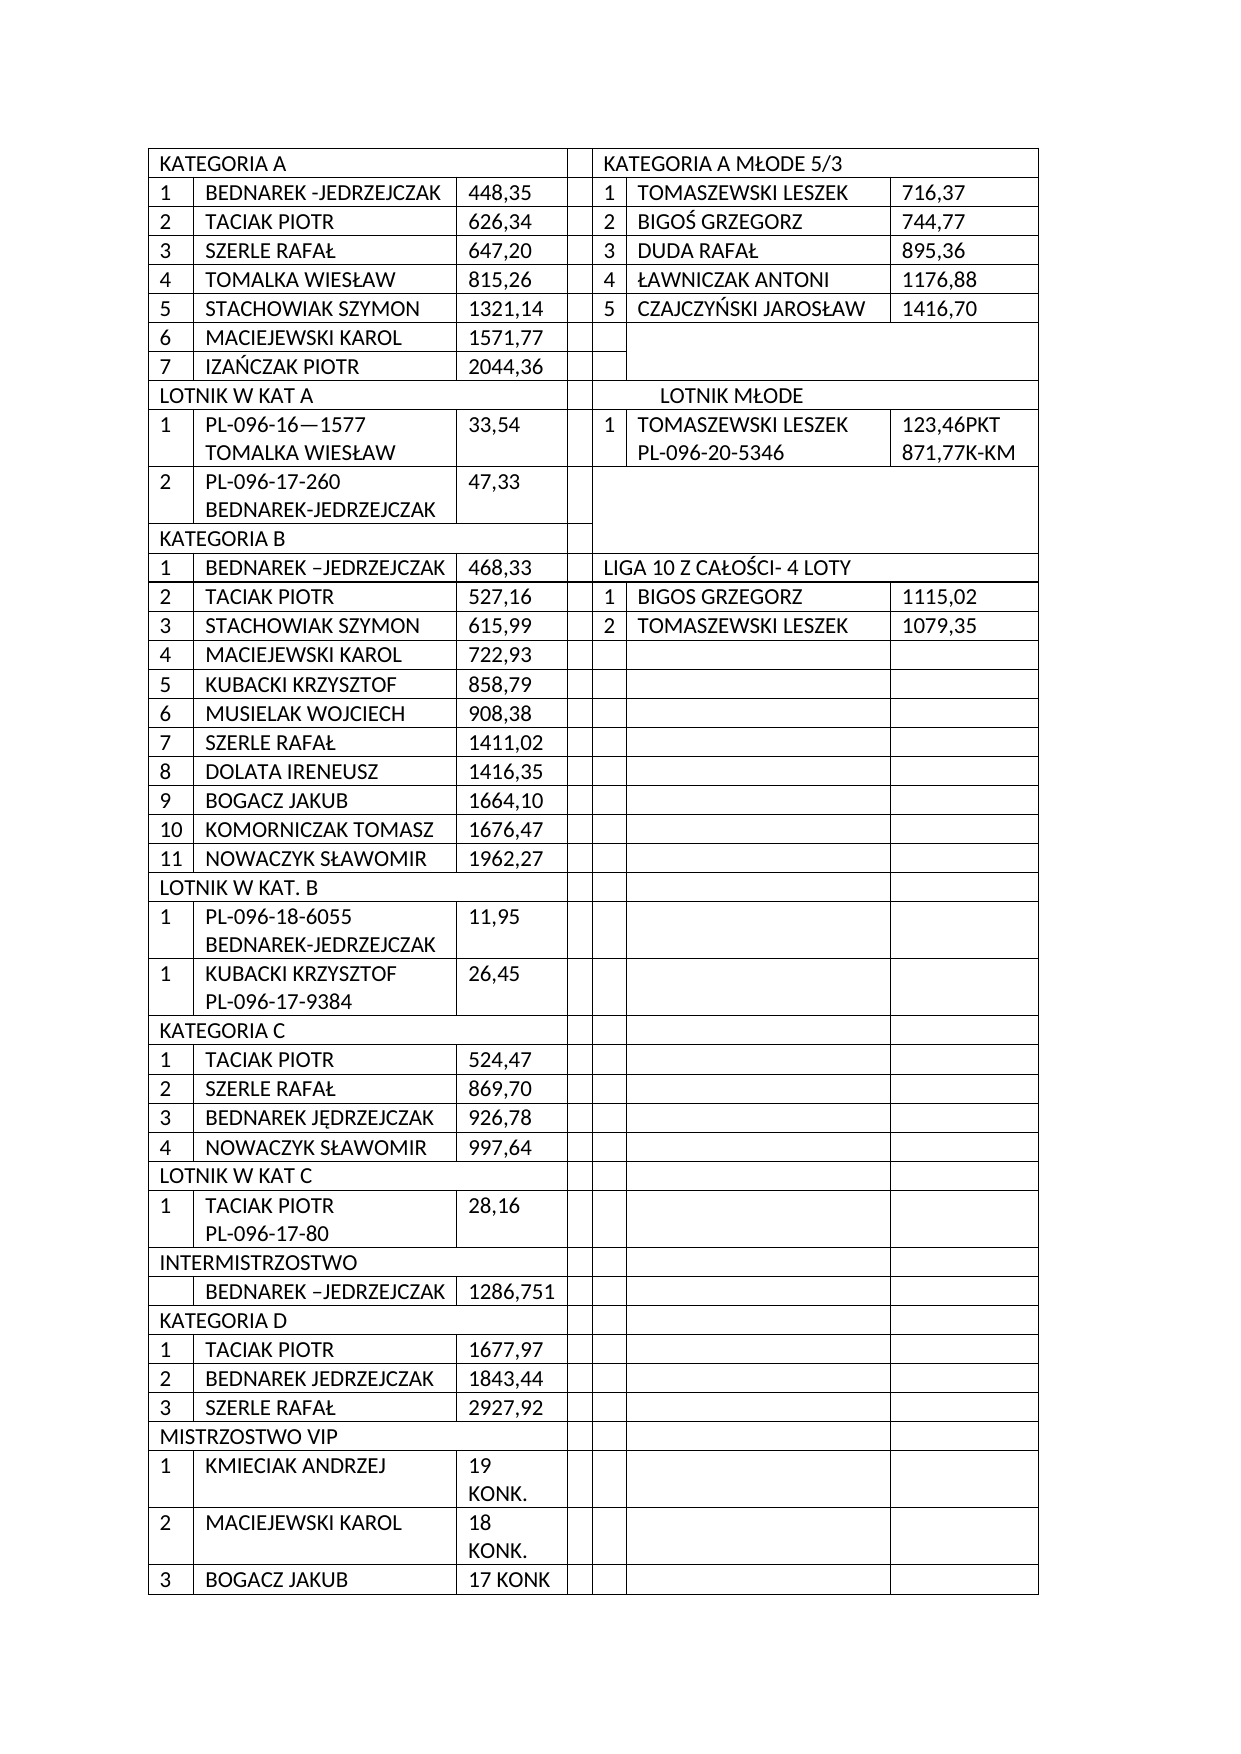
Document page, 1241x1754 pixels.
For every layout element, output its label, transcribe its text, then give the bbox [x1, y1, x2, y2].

table_cell [593, 670, 626, 698]
table_cell 926,78 [457, 1104, 567, 1132]
table_cell 2 [149, 1508, 193, 1564]
table_cell [568, 323, 592, 351]
table_cell 1 [149, 1191, 193, 1247]
table_cell [593, 815, 626, 843]
table_cell 6 [149, 699, 193, 727]
table_cell [568, 815, 592, 843]
table_cell [568, 236, 592, 264]
table_cell 997,64 [457, 1133, 567, 1161]
table_cell 123,46PKT 871,77K-KM [891, 410, 1038, 466]
table_cell [593, 467, 1038, 552]
table_cell MISTRZOSTWO VIP [149, 1422, 567, 1450]
table_cell [568, 554, 592, 581]
table_cell 2 [149, 1075, 193, 1102]
table_cell [891, 873, 1038, 901]
table_cell 1416,70 [891, 294, 1038, 322]
table_cell 5 [149, 670, 193, 698]
table_cell [568, 1306, 592, 1334]
table_cell [568, 1104, 592, 1132]
table_cell [568, 207, 592, 235]
table_cell IZAŃCZAK PIOTR [194, 352, 456, 380]
table_cell [891, 1306, 1038, 1334]
table_cell [627, 1364, 890, 1392]
table_cell [627, 699, 890, 727]
table_cell [593, 959, 626, 1015]
table_cell 1677,97 [457, 1335, 567, 1363]
table_cell 1 [149, 178, 193, 206]
table_cell SZERLE RAFAŁ [194, 1393, 456, 1421]
table_cell NOWACZYK SŁAWOMIR [194, 844, 456, 872]
table_cell [568, 352, 592, 380]
table_cell 815,26 [457, 265, 567, 293]
table_cell [627, 1104, 890, 1132]
table_cell [891, 1104, 1038, 1132]
table_cell 1 [149, 959, 193, 1015]
table_cell 1 [149, 1045, 193, 1073]
table_cell [593, 1393, 626, 1421]
table_cell NOWACZYK SŁAWOMIR [194, 1133, 456, 1161]
table_cell [568, 670, 592, 698]
table_cell 858,79 [457, 670, 567, 698]
table_cell [568, 1565, 592, 1593]
table_cell [568, 1277, 592, 1305]
table_cell 2 [593, 207, 626, 235]
table_cell [627, 1422, 890, 1450]
table_cell 1571,77 [457, 323, 567, 351]
table_cell [593, 1133, 626, 1161]
table_cell [891, 902, 1038, 958]
table_cell 2 [593, 612, 626, 639]
table_cell LOTNIK W KAT. B [149, 873, 567, 901]
table_cell [568, 786, 592, 814]
table_cell [891, 1133, 1038, 1161]
table_cell 1 [149, 1451, 193, 1507]
table_cell KUBACKI KRZYSZTOF [194, 670, 456, 698]
table_cell [627, 757, 890, 785]
table_cell 2 [149, 1364, 193, 1392]
table_cell [891, 1422, 1038, 1450]
table_cell [568, 873, 592, 901]
table_cell 4 [149, 1133, 193, 1161]
table_cell 3 [149, 236, 193, 264]
table_cell [593, 1162, 626, 1190]
table_cell [627, 1451, 890, 1507]
table_cell 3 [149, 1104, 193, 1132]
table_cell 3 [149, 612, 193, 639]
table_cell [568, 1133, 592, 1161]
table_cell [891, 1565, 1038, 1593]
table_cell [593, 1277, 626, 1305]
table_cell [627, 1565, 890, 1593]
table_cell [568, 583, 592, 611]
table_cell [568, 294, 592, 322]
table_cell STACHOWIAK SZYMON [194, 294, 456, 322]
table_cell 2927,92 [457, 1393, 567, 1421]
table_cell [568, 641, 592, 669]
table_cell [627, 815, 890, 843]
table_cell [627, 1306, 890, 1334]
table_cell 2044,36 [457, 352, 567, 380]
table_cell PL-096-16—1577 TOMALKA WIESŁAW [194, 410, 456, 466]
table_cell TACIAK PIOTR [194, 1335, 456, 1363]
table_cell [891, 728, 1038, 756]
table_cell TACIAK PIOTR [194, 583, 456, 611]
table_cell 908,38 [457, 699, 567, 727]
table_cell [593, 699, 626, 727]
table_cell STACHOWIAK SZYMON [194, 612, 456, 639]
table_cell [627, 323, 1038, 380]
table_header KATEGORIA A [149, 149, 567, 177]
table_cell BEDNAREK –JEDRZEJCZAK [194, 554, 456, 581]
table_cell INTERMISTRZOSTWO [149, 1248, 567, 1276]
table_cell BEDNAREK -JEDRZEJCZAK [194, 178, 456, 206]
table_cell [568, 844, 592, 872]
table_cell [568, 1451, 592, 1507]
table_cell SZERLE RAFAŁ [194, 236, 456, 264]
table_cell 1 [149, 902, 193, 958]
table_cell TACIAK PIOTR [194, 1045, 456, 1073]
table_cell 722,93 [457, 641, 567, 669]
table_cell 1843,44 [457, 1364, 567, 1392]
table_cell [891, 1393, 1038, 1421]
table_cell 5 [149, 294, 193, 322]
table_cell [568, 612, 592, 639]
table_cell SZERLE RAFAŁ [194, 1075, 456, 1102]
table_cell [891, 1248, 1038, 1276]
table_cell BOGACZ JAKUB [194, 786, 456, 814]
table_cell [593, 1335, 626, 1363]
table_cell [627, 786, 890, 814]
table_header [568, 149, 592, 177]
table_cell 1115,02 [891, 583, 1038, 611]
table_cell [593, 1075, 626, 1102]
table_cell 3 [149, 1393, 193, 1421]
table_cell 716,37 [891, 178, 1038, 206]
table_cell LOTNIK W KAT C [149, 1162, 567, 1190]
table_cell [568, 1335, 592, 1363]
table_cell [593, 1364, 626, 1392]
table_cell [891, 1335, 1038, 1363]
table_cell 1176,88 [891, 265, 1038, 293]
table_cell 19 KONK. [457, 1451, 567, 1507]
table_cell 4 [149, 641, 193, 669]
table_cell [568, 1045, 592, 1073]
table_cell 468,33 [457, 554, 567, 581]
table_cell 3 [593, 236, 626, 264]
table_cell [593, 902, 626, 958]
table_cell BEDNAREK JEDRZEJCZAK [194, 1364, 456, 1392]
table_cell 6 [149, 323, 193, 351]
table_cell [568, 265, 592, 293]
table_cell 895,36 [891, 236, 1038, 264]
table_cell 10 [149, 815, 193, 843]
table_cell [627, 728, 890, 756]
table_cell 2 [149, 207, 193, 235]
table_cell [891, 670, 1038, 698]
table_cell [568, 1016, 592, 1044]
table_cell TACIAK PIOTR PL-096-17-80 [194, 1191, 456, 1247]
table_cell [627, 1508, 890, 1564]
table_cell [627, 1277, 890, 1305]
table_cell [568, 1508, 592, 1564]
table_cell [568, 1191, 592, 1247]
table_cell BEDNAREK –JEDRZEJCZAK [194, 1277, 456, 1305]
table_cell TOMASZEWSKI LESZEK [627, 612, 890, 639]
table_cell TACIAK PIOTR [194, 207, 456, 235]
table_cell [627, 1045, 890, 1073]
table_cell 626,34 [457, 207, 567, 235]
table_cell 615,99 [457, 612, 567, 639]
table_cell [568, 524, 592, 552]
table_cell [891, 815, 1038, 843]
table_cell 47,33 [457, 467, 567, 523]
table_cell 647,20 [457, 236, 567, 264]
table_cell [891, 757, 1038, 785]
table_cell [568, 1364, 592, 1392]
table_cell [593, 1045, 626, 1073]
table_cell BIGOS GRZEGORZ [627, 583, 890, 611]
table_cell [627, 1335, 890, 1363]
table_cell 1 [149, 1335, 193, 1363]
table_cell [568, 178, 592, 206]
table_header KATEGORIA A MŁODE 5/3 [593, 149, 1038, 177]
table_cell [593, 352, 626, 380]
table_cell [627, 670, 890, 698]
table_cell 5 [593, 294, 626, 322]
table_cell [891, 844, 1038, 872]
table_cell 3 [149, 1565, 193, 1593]
table_cell [891, 1045, 1038, 1073]
table_cell [891, 1075, 1038, 1102]
table_cell 4 [593, 265, 626, 293]
table_cell 33,54 [457, 410, 567, 466]
table_cell [568, 902, 592, 958]
table_cell [568, 1162, 592, 1190]
table_cell [568, 757, 592, 785]
table_cell BIGOŚ GRZEGORZ [627, 207, 890, 235]
table_cell 18 KONK. [457, 1508, 567, 1564]
table_cell LIGA 10 Z CAŁOŚCI- 4 LOTY [593, 554, 1038, 581]
table_cell [627, 873, 890, 901]
table_cell BOGACZ JAKUB [194, 1565, 456, 1593]
table_cell 2 [149, 583, 193, 611]
table_cell KATEGORIA D [149, 1306, 567, 1334]
table_cell [568, 728, 592, 756]
table_cell [593, 1451, 626, 1507]
table_cell [891, 1162, 1038, 1190]
table_cell [593, 323, 626, 351]
table_cell [891, 1451, 1038, 1507]
table_cell 1411,02 [457, 728, 567, 756]
table_cell MACIEJEWSKI KAROL [194, 323, 456, 351]
table_cell KMIECIAK ANDRZEJ [194, 1451, 456, 1507]
table_cell 1 [593, 583, 626, 611]
table_cell 1286,751 [457, 1277, 567, 1305]
table_cell 28,16 [457, 1191, 567, 1247]
table_cell [891, 1364, 1038, 1392]
table_cell 8 [149, 757, 193, 785]
table_cell [593, 786, 626, 814]
table_cell 869,70 [457, 1075, 567, 1102]
table_cell [568, 1248, 592, 1276]
table_cell TOMASZEWSKI LESZEK PL-096-20-5346 [627, 410, 890, 466]
table_cell [568, 699, 592, 727]
table_cell TOMASZEWSKI LESZEK [627, 178, 890, 206]
table_cell 17 KONK [457, 1565, 567, 1593]
table_cell [627, 641, 890, 669]
table_cell 2 [149, 467, 193, 523]
table_cell 1416,35 [457, 757, 567, 785]
table_cell [593, 1016, 626, 1044]
table_cell MACIEJEWSKI KAROL [194, 1508, 456, 1564]
table_cell [891, 1508, 1038, 1564]
table_cell 527,16 [457, 583, 567, 611]
table_cell 11,95 [457, 902, 567, 958]
table_cell MUSIELAK WOJCIECH [194, 699, 456, 727]
table_cell [891, 1277, 1038, 1305]
table_cell 1321,14 [457, 294, 567, 322]
table_cell [593, 1248, 626, 1276]
table_cell 1 [593, 410, 626, 466]
table_cell LOTNIK MŁODE [593, 381, 1038, 409]
table_cell 1962,27 [457, 844, 567, 872]
table_cell CZAJCZYŃSKI JAROSŁAW [627, 294, 890, 322]
table_cell KOMORNICZAK TOMASZ [194, 815, 456, 843]
table_cell [593, 728, 626, 756]
table_cell [627, 1075, 890, 1102]
table_cell [593, 1508, 626, 1564]
table_cell TOMALKA WIESŁAW [194, 265, 456, 293]
table_cell 7 [149, 728, 193, 756]
table_cell [593, 641, 626, 669]
table_cell [627, 1248, 890, 1276]
table_cell [891, 1191, 1038, 1247]
table_cell [593, 1306, 626, 1334]
table_cell [627, 1393, 890, 1421]
table_cell BEDNAREK JĘDRZEJCZAK [194, 1104, 456, 1132]
table_cell LOTNIK W KAT A [149, 381, 567, 409]
table_cell [627, 844, 890, 872]
table_cell KATEGORIA C [149, 1016, 567, 1044]
table_cell 7 [149, 352, 193, 380]
table_cell [891, 641, 1038, 669]
table_cell MACIEJEWSKI KAROL [194, 641, 456, 669]
table_cell 1676,47 [457, 815, 567, 843]
table_cell SZERLE RAFAŁ [194, 728, 456, 756]
table_cell [149, 1277, 193, 1305]
table_cell [891, 959, 1038, 1015]
table_cell DUDA RAFAŁ [627, 236, 890, 264]
table_cell 1 [149, 410, 193, 466]
table_cell 524,47 [457, 1045, 567, 1073]
table_cell 1 [149, 554, 193, 581]
table_cell 4 [149, 265, 193, 293]
table_cell [568, 467, 592, 523]
table_cell [891, 1016, 1038, 1044]
table_cell [891, 786, 1038, 814]
table_cell [593, 873, 626, 901]
table_cell [593, 1104, 626, 1132]
table_cell PL-096-17-260 BEDNAREK-JEDRZEJCZAK [194, 467, 456, 523]
table_cell [568, 1075, 592, 1102]
table_cell [627, 959, 890, 1015]
table_cell KATEGORIA B [149, 524, 567, 552]
table_cell [593, 757, 626, 785]
table_cell 1079,35 [891, 612, 1038, 639]
table_cell [627, 1133, 890, 1161]
table_cell 1 [593, 178, 626, 206]
table_cell DOLATA IRENEUSZ [194, 757, 456, 785]
table_cell 744,77 [891, 207, 1038, 235]
table_cell [568, 410, 592, 466]
table_cell ŁAWNICZAK ANTONI [627, 265, 890, 293]
table_cell [627, 1016, 890, 1044]
table_cell [568, 1422, 592, 1450]
table_cell 26,45 [457, 959, 567, 1015]
table_cell 9 [149, 786, 193, 814]
table_cell [568, 381, 592, 409]
table_cell [593, 1565, 626, 1593]
table_cell 448,35 [457, 178, 567, 206]
table_cell [568, 959, 592, 1015]
table_cell [593, 1422, 626, 1450]
table_cell [891, 699, 1038, 727]
table_cell [593, 844, 626, 872]
table_cell PL-096-18-6055 BEDNAREK-JEDRZEJCZAK [194, 902, 456, 958]
table_cell [627, 1191, 890, 1247]
table_cell [593, 1191, 626, 1247]
table_cell KUBACKI KRZYSZTOF PL-096-17-9384 [194, 959, 456, 1015]
table_cell 1664,10 [457, 786, 567, 814]
table_cell 11 [149, 844, 193, 872]
table_cell [568, 1393, 592, 1421]
table_cell [627, 1162, 890, 1190]
table_cell [627, 902, 890, 958]
